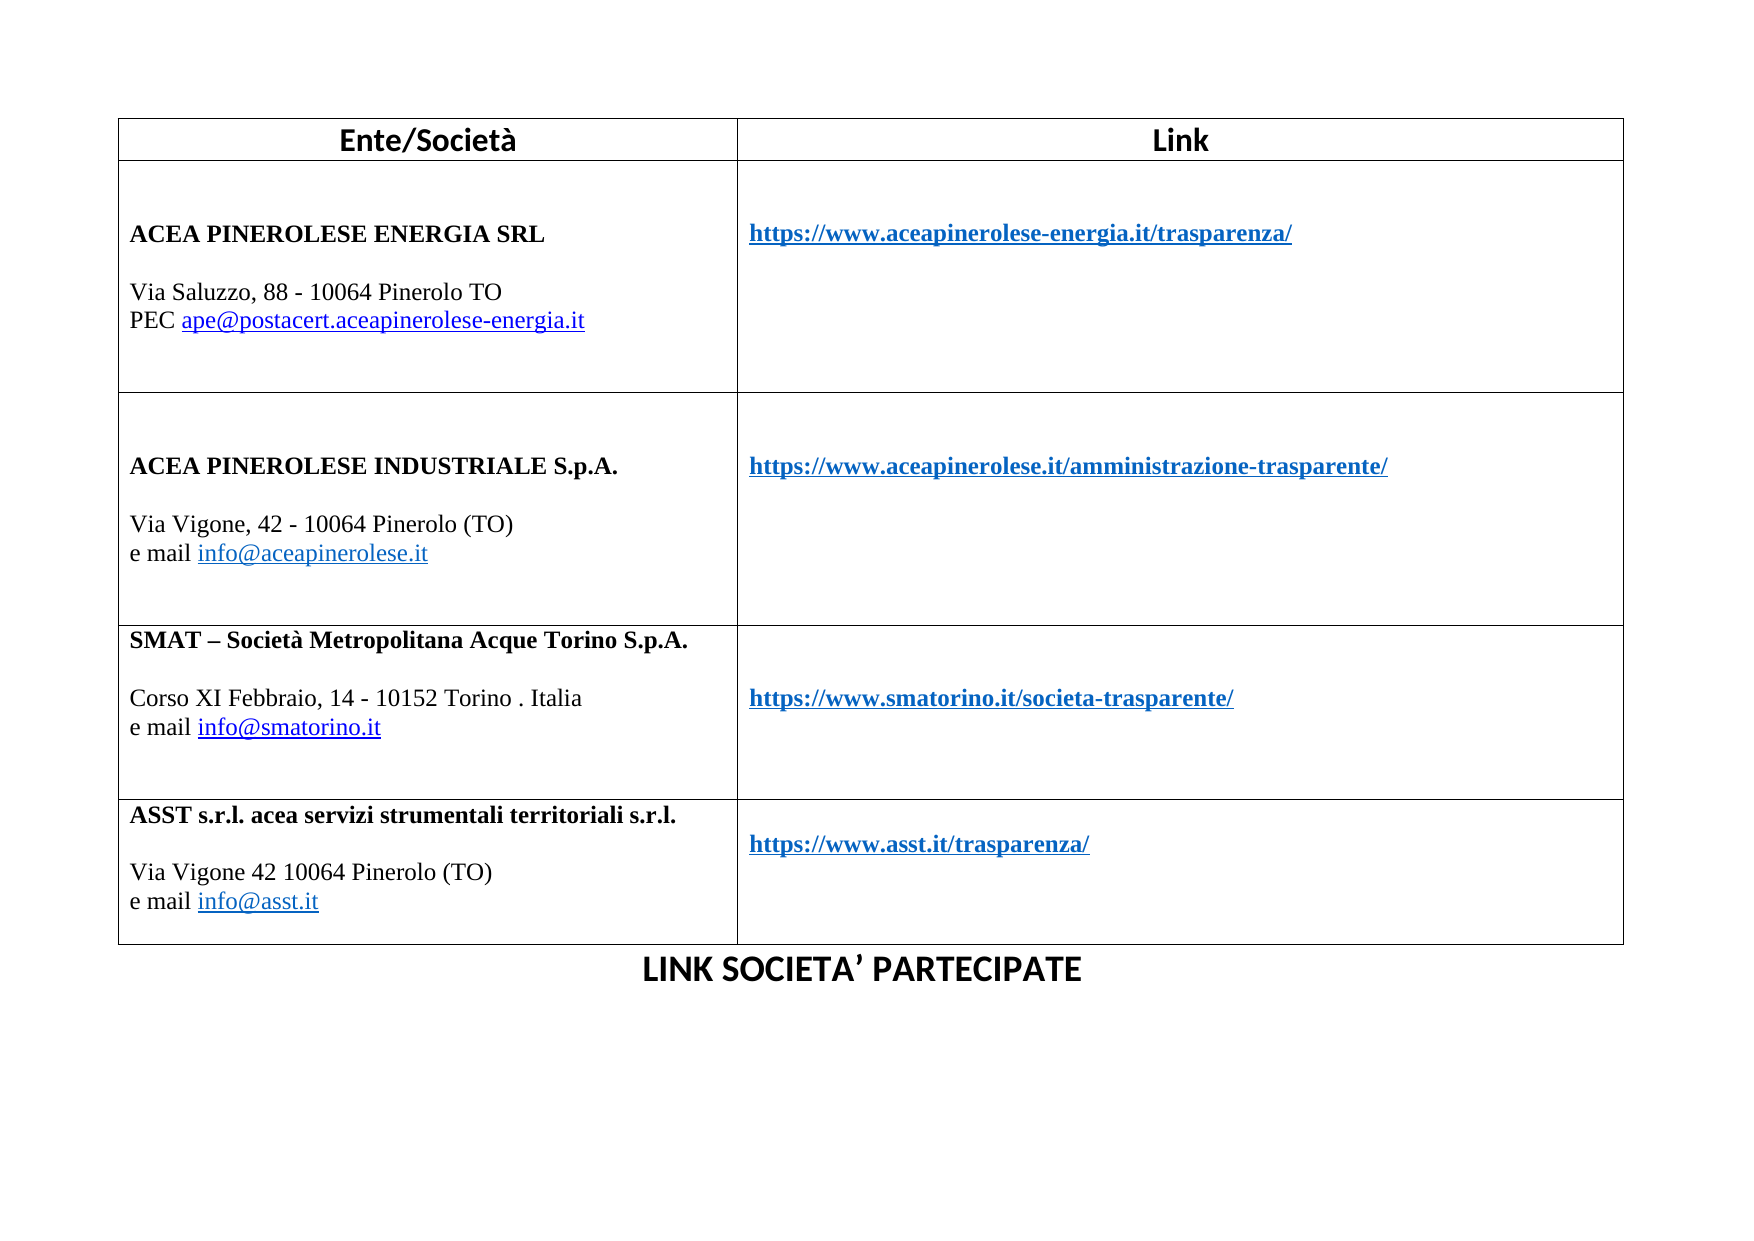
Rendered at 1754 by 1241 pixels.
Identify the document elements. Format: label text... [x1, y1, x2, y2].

table_header Link [738, 119, 1623, 160]
table_cell https://www.asst.it/trasparenza/ [738, 800, 1623, 944]
table_cell ASST s.r.l. acea servizi strumentali territoriali s.r.l. Via Vigone 42 10064 Pinerolo (TO) e mail info@asst.it [119, 800, 737, 944]
table_cell https://www.aceapinerolese.it/amministrazione-trasparente/ [738, 393, 1623, 624]
table_cell SMAT – Società Metropolitana Acque Torino S.p.A. Corso XI Febbraio, 14 - 10152 Torino . Italia e mail info@smatorino.it [119, 626, 737, 799]
text LINK SOCIETA’ PARTECIPATE [118, 945, 1606, 991]
table_header Ente/Società [119, 119, 737, 160]
table_cell https://www.smatorino.it/societa-trasparente/ [738, 626, 1623, 799]
table_cell ACEA PINEROLESE ENERGIA SRL Via Saluzzo, 88 - 10064 Pinerolo TO PEC ape@postacert.aceapinerolese-energia.it [119, 161, 737, 392]
table_cell ACEA PINEROLESE INDUSTRIALE S.p.A. Via Vigone, 42 - 10064 Pinerolo (TO) e mail info@aceapinerolese.it [119, 393, 737, 624]
table_cell https://www.aceapinerolese-energia.it/trasparenza/ [738, 161, 1623, 392]
